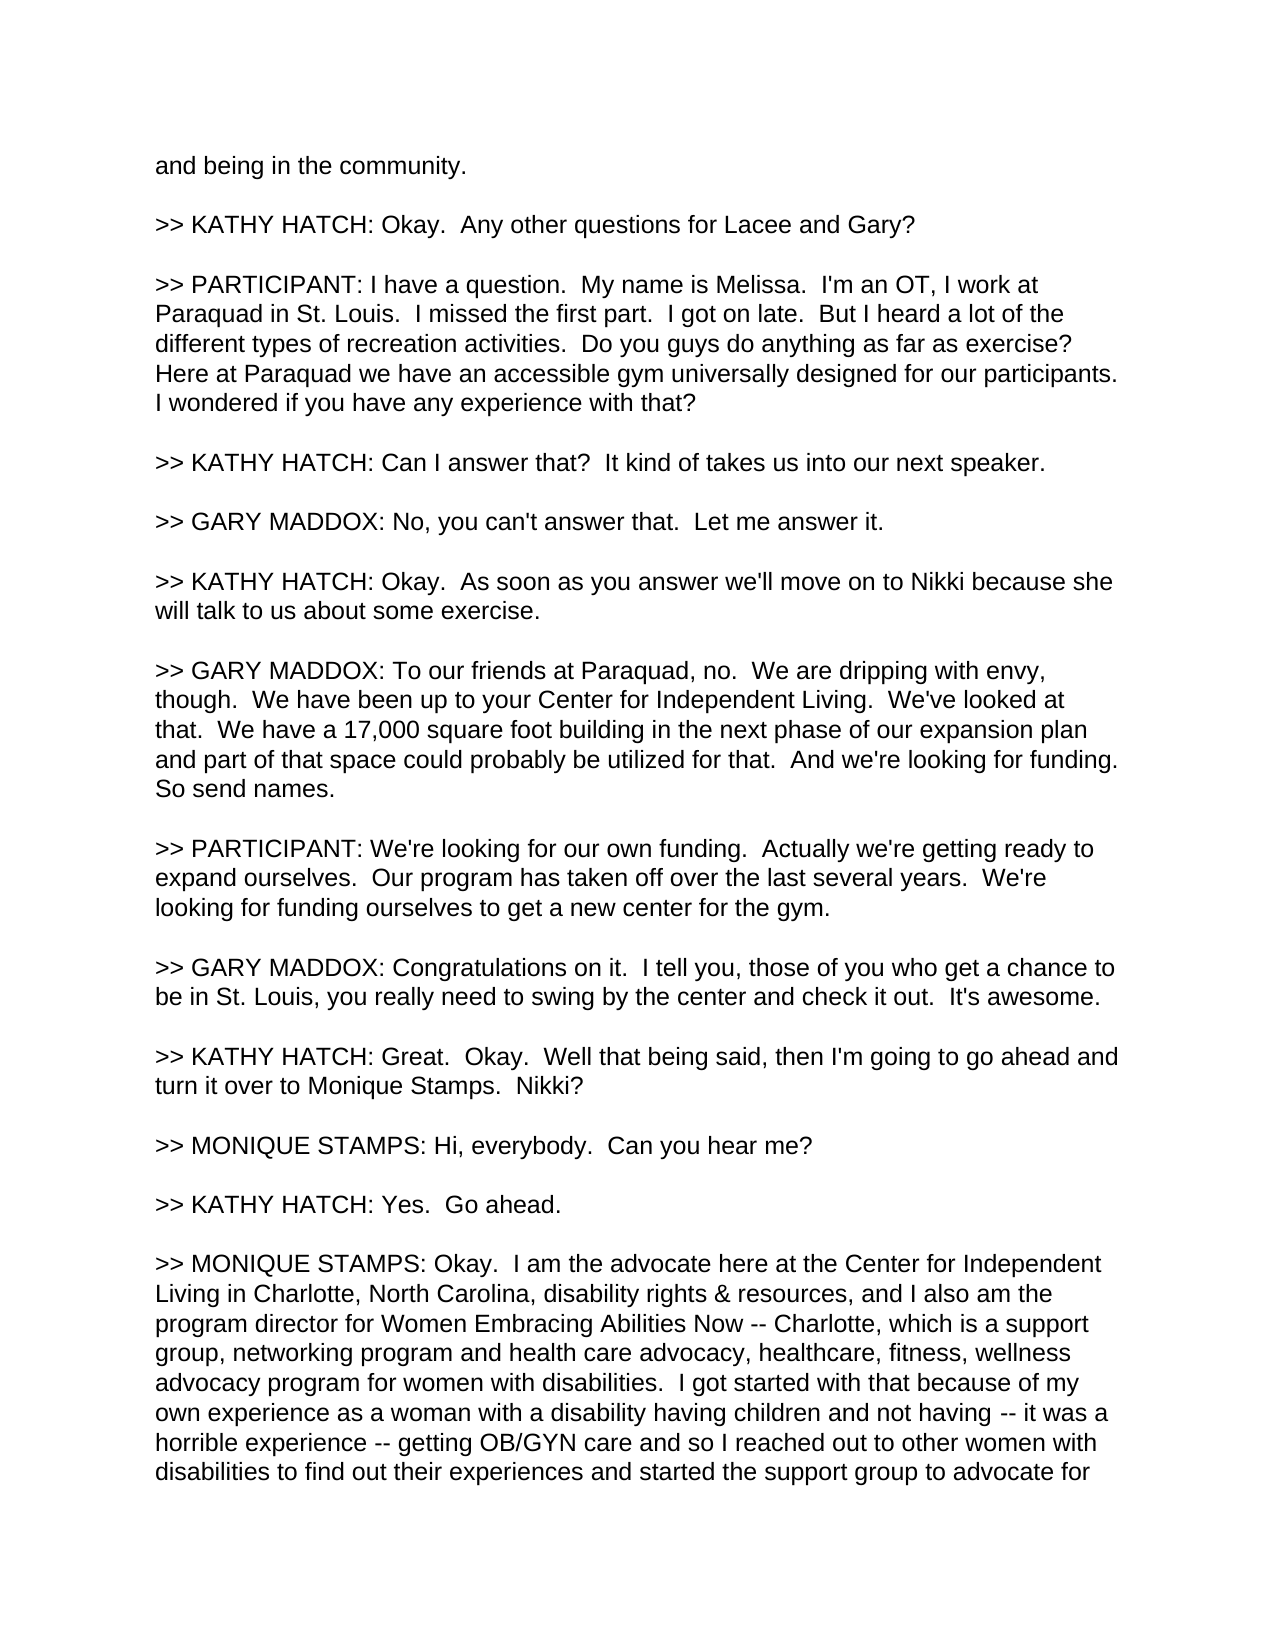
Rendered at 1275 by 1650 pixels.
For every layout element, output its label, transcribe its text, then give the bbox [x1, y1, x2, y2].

text >> MONIQUE STAMPS: Hi, everybody. Can you hear me? [155, 1130, 1120, 1159]
text >> GARY MADDOX: No, you can't answer that. Let me answer it. [155, 506, 1120, 536]
text >> KATHY HATCH: Can I answer that? It kind of takes us into our next speaker. [155, 447, 1120, 477]
text >> PARTICIPANT: I have a question. My name is Melissa. I'm an OT, I work at Paraquad in St. Louis. I missed the first part. I got on late. But I heard a lot of the different types of recreation activities. Do you guys do anything as far as exercise? Here at Paraquad we have an accessible gym universally designed for our participants. I wondered if you have any experience with that? [155, 269, 1120, 417]
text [155, 1248, 1120, 1486]
text >> KATHY HATCH: Okay. As soon as you answer we'll move on to Nikki because she will talk to us about some exercise. [155, 566, 1120, 625]
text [155, 150, 1120, 180]
text >> KATHY HATCH: Okay. Any other questions for Lacee and Gary? [155, 209, 1120, 239]
text >> PARTICIPANT: We're looking for our own funding. Actually we're getting ready to expand ourselves. Our program has taken off over the last several years. We're looking for funding ourselves to get a new center for the gym. [155, 833, 1120, 922]
text >> GARY MADDOX: Congratulations on it. I tell you, those of you who get a chance to be in St. Louis, you really need to swing by the center and check it out. It's awesome. [155, 952, 1120, 1011]
text >> KATHY HATCH: Yes. Go ahead. [155, 1189, 1120, 1219]
text >> GARY MADDOX: To our friends at Paraquad, no. We are dripping with envy, though. We have been up to your Center for Independent Living. We've looked at that. We have a 17,000 square foot building in the next phase of our expansion plan and part of that space could probably be utilized for that. And we're looking for funding. So send names. [155, 655, 1120, 803]
text >> KATHY HATCH: Great. Okay. Well that being said, then I'm going to go ahead and turn it over to Monique Stamps. Nikki? [155, 1041, 1120, 1100]
